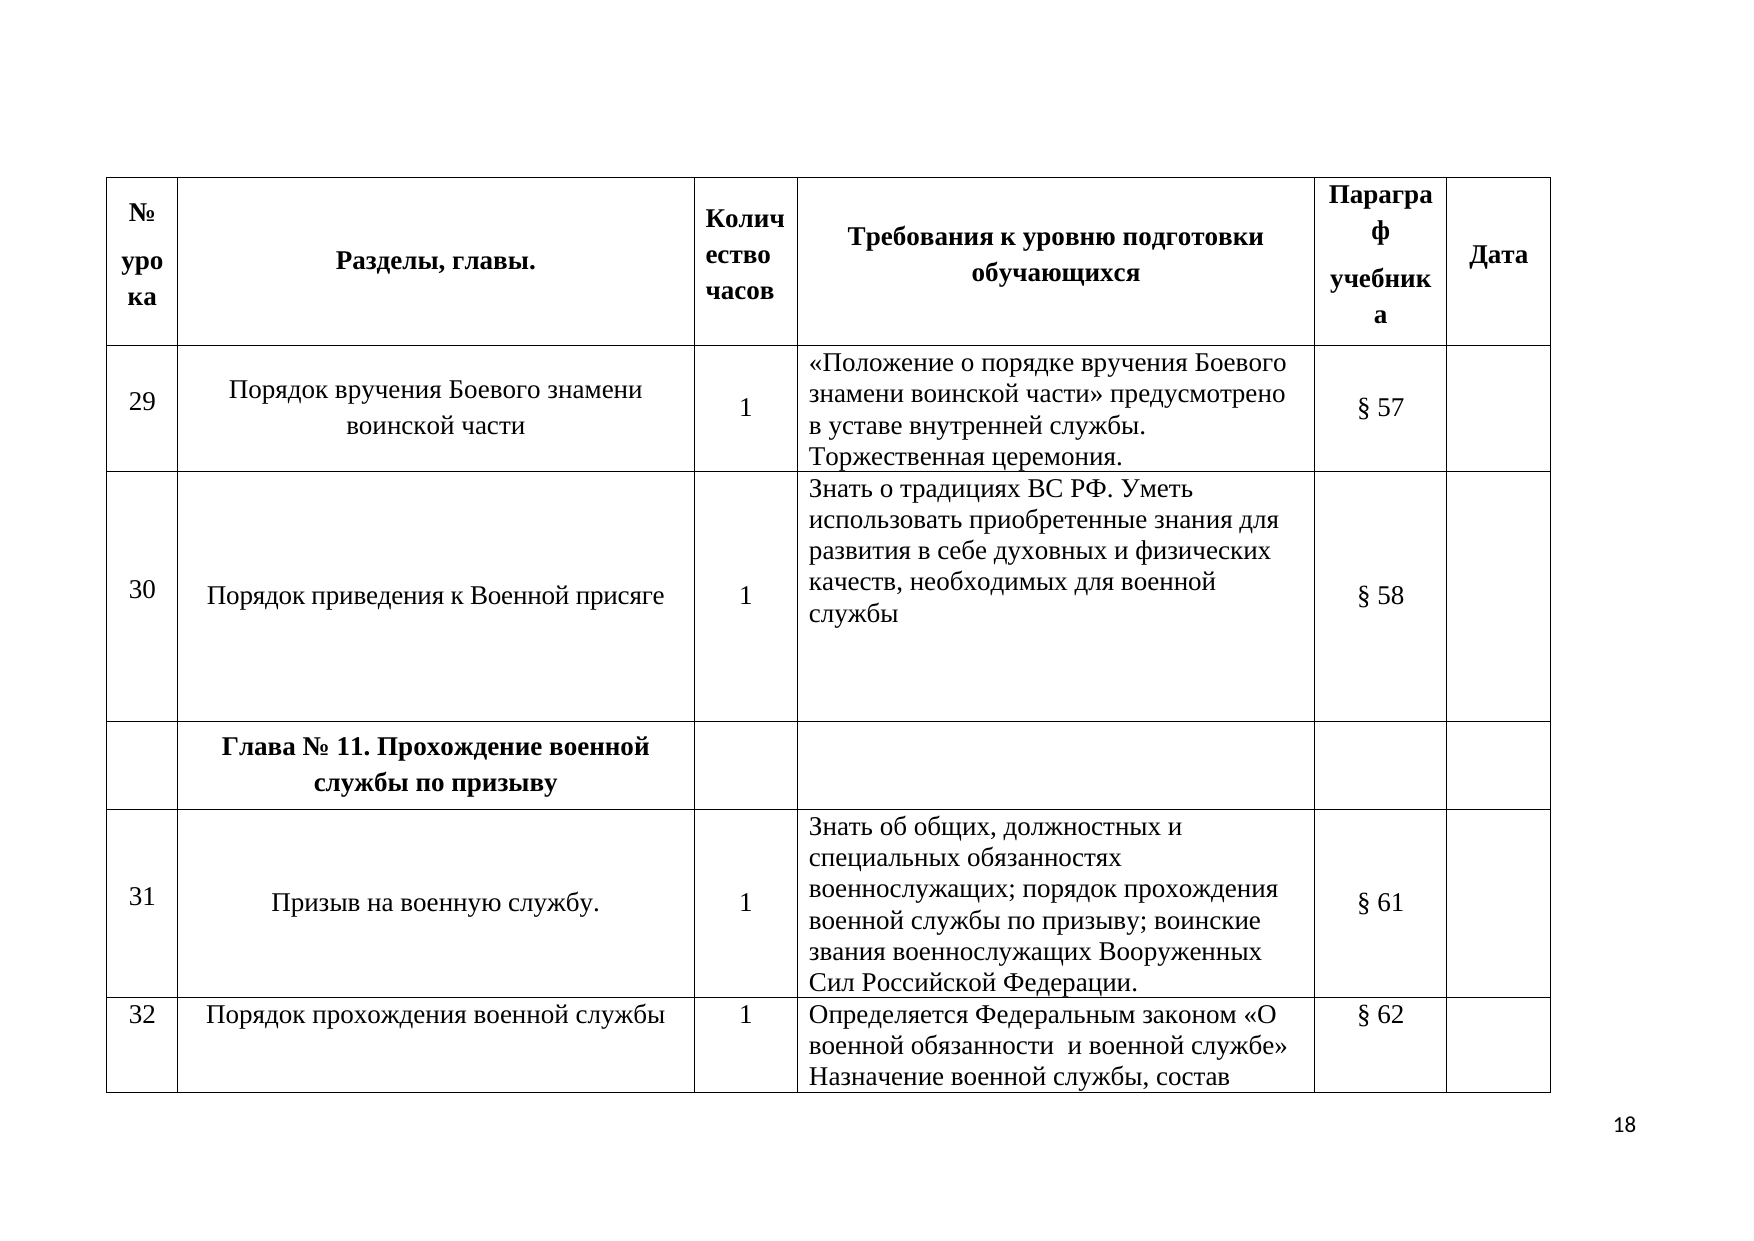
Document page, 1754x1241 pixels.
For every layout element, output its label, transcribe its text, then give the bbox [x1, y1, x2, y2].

table_cell Порядок приведения к Военной присяге [178, 472, 694, 721]
table_cell [798, 722, 1314, 809]
table_header Дата [1447, 178, 1550, 345]
table_header № урока [107, 178, 177, 345]
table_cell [798, 998, 1314, 1092]
table_cell [1447, 346, 1550, 471]
table_cell § 62 [1315, 998, 1446, 1092]
table_header Параграф учебника [1315, 178, 1446, 345]
table_cell Глава № 11. Прохождение военной службы по призыву [178, 722, 694, 809]
table_cell 30 [107, 472, 177, 721]
table_cell [695, 722, 797, 809]
table_cell 1 [695, 998, 797, 1092]
table_cell Порядок прохождения военной службы [178, 998, 694, 1092]
table_cell Призыв на военную службу. [178, 810, 694, 997]
table_cell 32 [107, 998, 177, 1092]
table_cell 1 [695, 472, 797, 721]
table_cell [1447, 472, 1550, 721]
table_cell Знать об общих, должностных и специальных обязанностях военнослужащих; порядок прохождения военной службы по призыву; воинские звания военнослужащих Вооруженных Сил Российской Федерации. [798, 810, 1314, 997]
table_cell § 58 [1315, 472, 1446, 721]
table_cell 1 [695, 346, 797, 471]
table_cell [1447, 810, 1550, 997]
table_cell 29 [107, 346, 177, 471]
table_cell 1 [695, 810, 797, 997]
table_header Разделы, главы. [178, 178, 694, 345]
table_cell [1315, 722, 1446, 809]
table_cell [1447, 998, 1550, 1092]
table_cell «Положение о порядке вручения Боевого знамени воинской части» предусмотрено в уставе внутренней службы. Торжественная церемония. [798, 346, 1314, 471]
table_cell Порядок вручения Боевого знамени воинской части [178, 346, 694, 471]
table_cell [107, 722, 177, 809]
table_cell Знать о традициях ВС РФ. Уметь использовать приобретенные знания для развития в себе духовных и физических качеств, необходимых для военной службы [798, 472, 1314, 721]
table_header Требования к уровню подготовки обучающихся [798, 178, 1314, 345]
table_cell 31 [107, 810, 177, 997]
table_cell § 61 [1315, 810, 1446, 997]
table_cell § 57 [1315, 346, 1446, 471]
table_header Количество часов [695, 178, 797, 345]
table_cell [1447, 722, 1550, 809]
